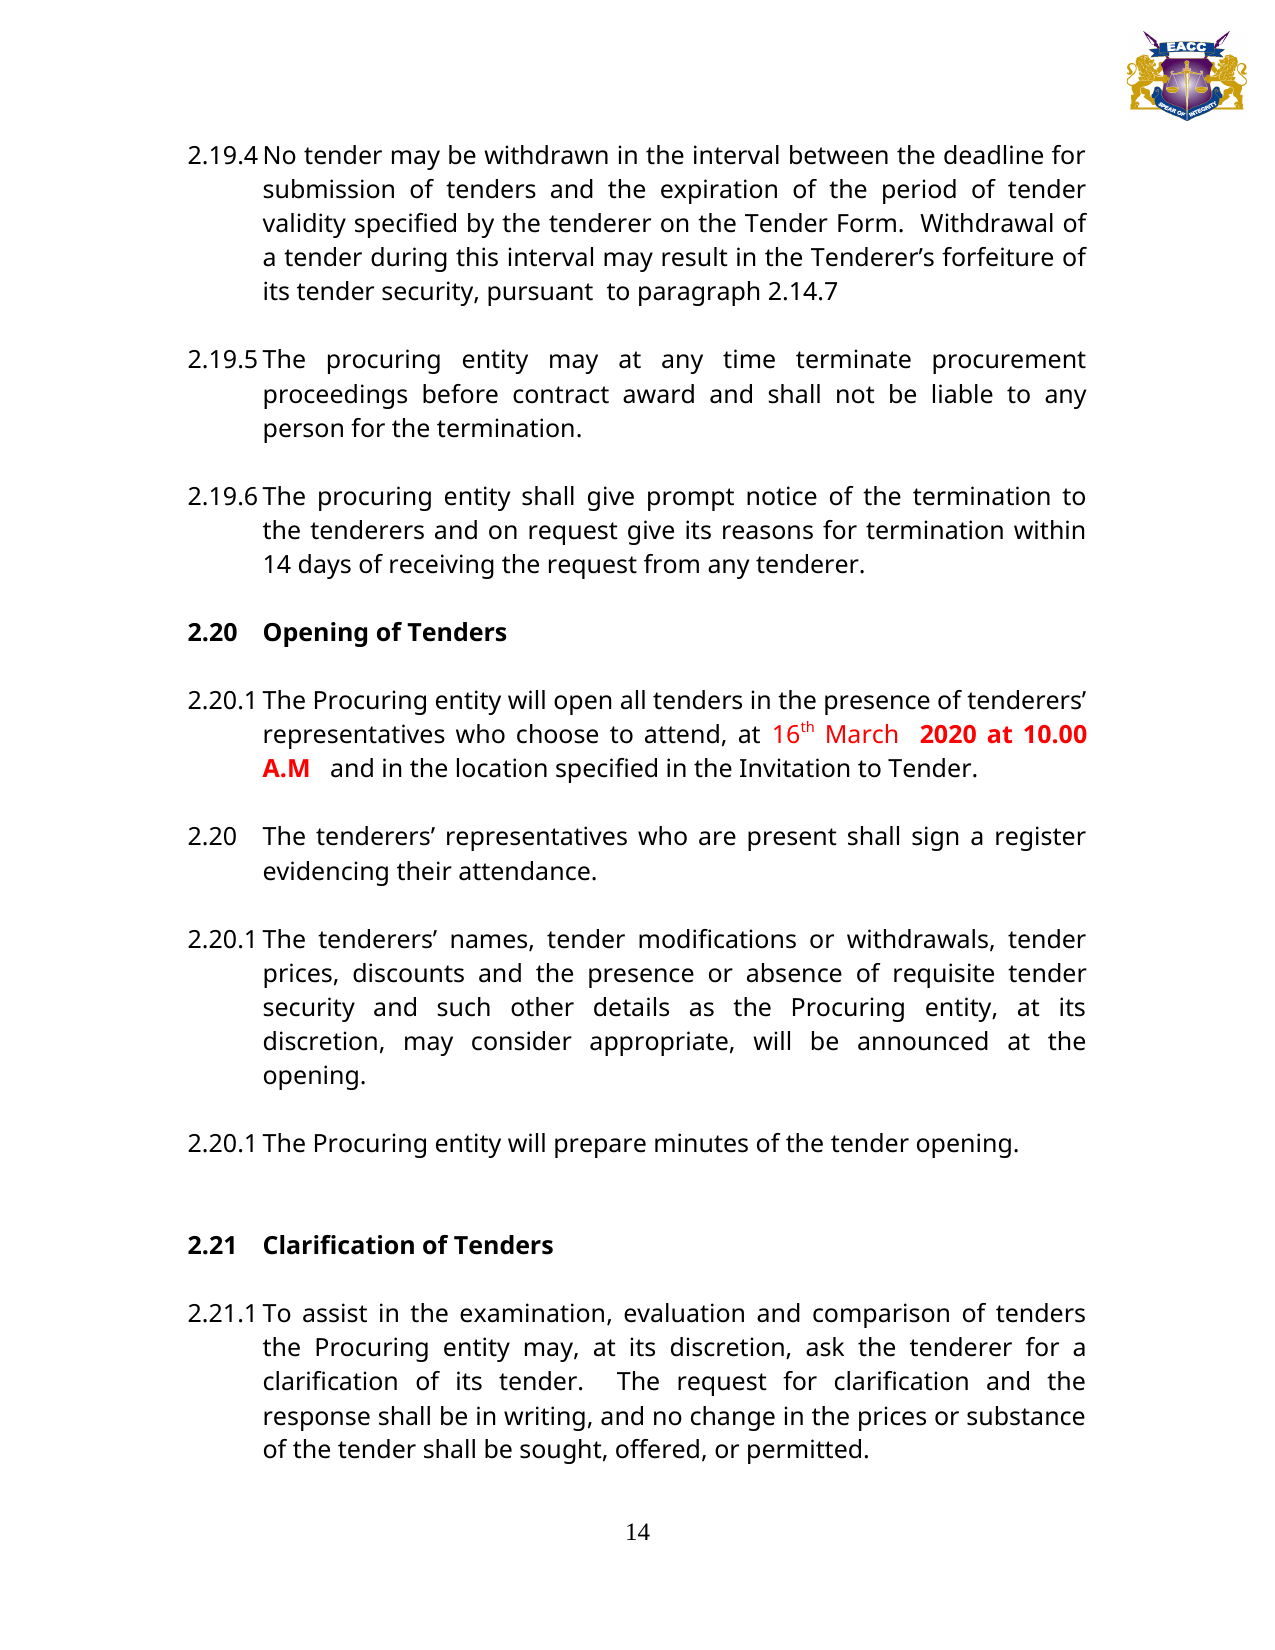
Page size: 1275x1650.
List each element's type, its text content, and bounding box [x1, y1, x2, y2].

list The tenderers’ representatives who are present shall sign a register evidencing their attendance. [187, 819, 1087, 887]
list The procuring entity may at any time terminate procurement proceedings before contract award and shall not be liable to any person for the termination. [187, 342, 1087, 444]
list To assist in the examination, evaluation and comparison of tenders the Procuring entity may, at its discretion, ask the tenderer for a clarification of its tender. The request for clarification and the response shall be in writing, and no change in the prices or substance of the tender shall be sought, offered, or permitted. [187, 1296, 1087, 1466]
list The Procuring entity will open all tenders in the presence of tenderers’ representatives who choose to attend, at 16th March 2020 at 10.00 A.M and in the location specified in the Invitation to Tender. [187, 683, 1087, 785]
subtitle 2.20 Opening of Tenders [187, 615, 1087, 649]
list No tender may be withdrawn in the interval between the deadline for submission of tenders and the expiration of the period of tender validity specified by the tenderer on the Tender Form. Withdrawal of a tender during this interval may result in the Tenderer’s forfeiture of its tender security, pursuant to paragraph 2.14.7 [187, 138, 1087, 308]
picture [1126, 31, 1247, 121]
list The Procuring entity will prepare minutes of the tender opening. [187, 1126, 1087, 1160]
list The procuring entity shall give prompt notice of the termination to the tenderers and on request give its reasons for termination within 14 days of receiving the request from any tenderer. [187, 478, 1087, 581]
subtitle 2.21 Clarification of Tenders [187, 1228, 1087, 1262]
list The tenderers’ names, tender modifications or withdrawals, tender prices, discounts and the presence or absence of requisite tender security and such other details as the Procuring entity, at its discretion, may consider appropriate, will be announced at the opening. [187, 921, 1087, 1092]
